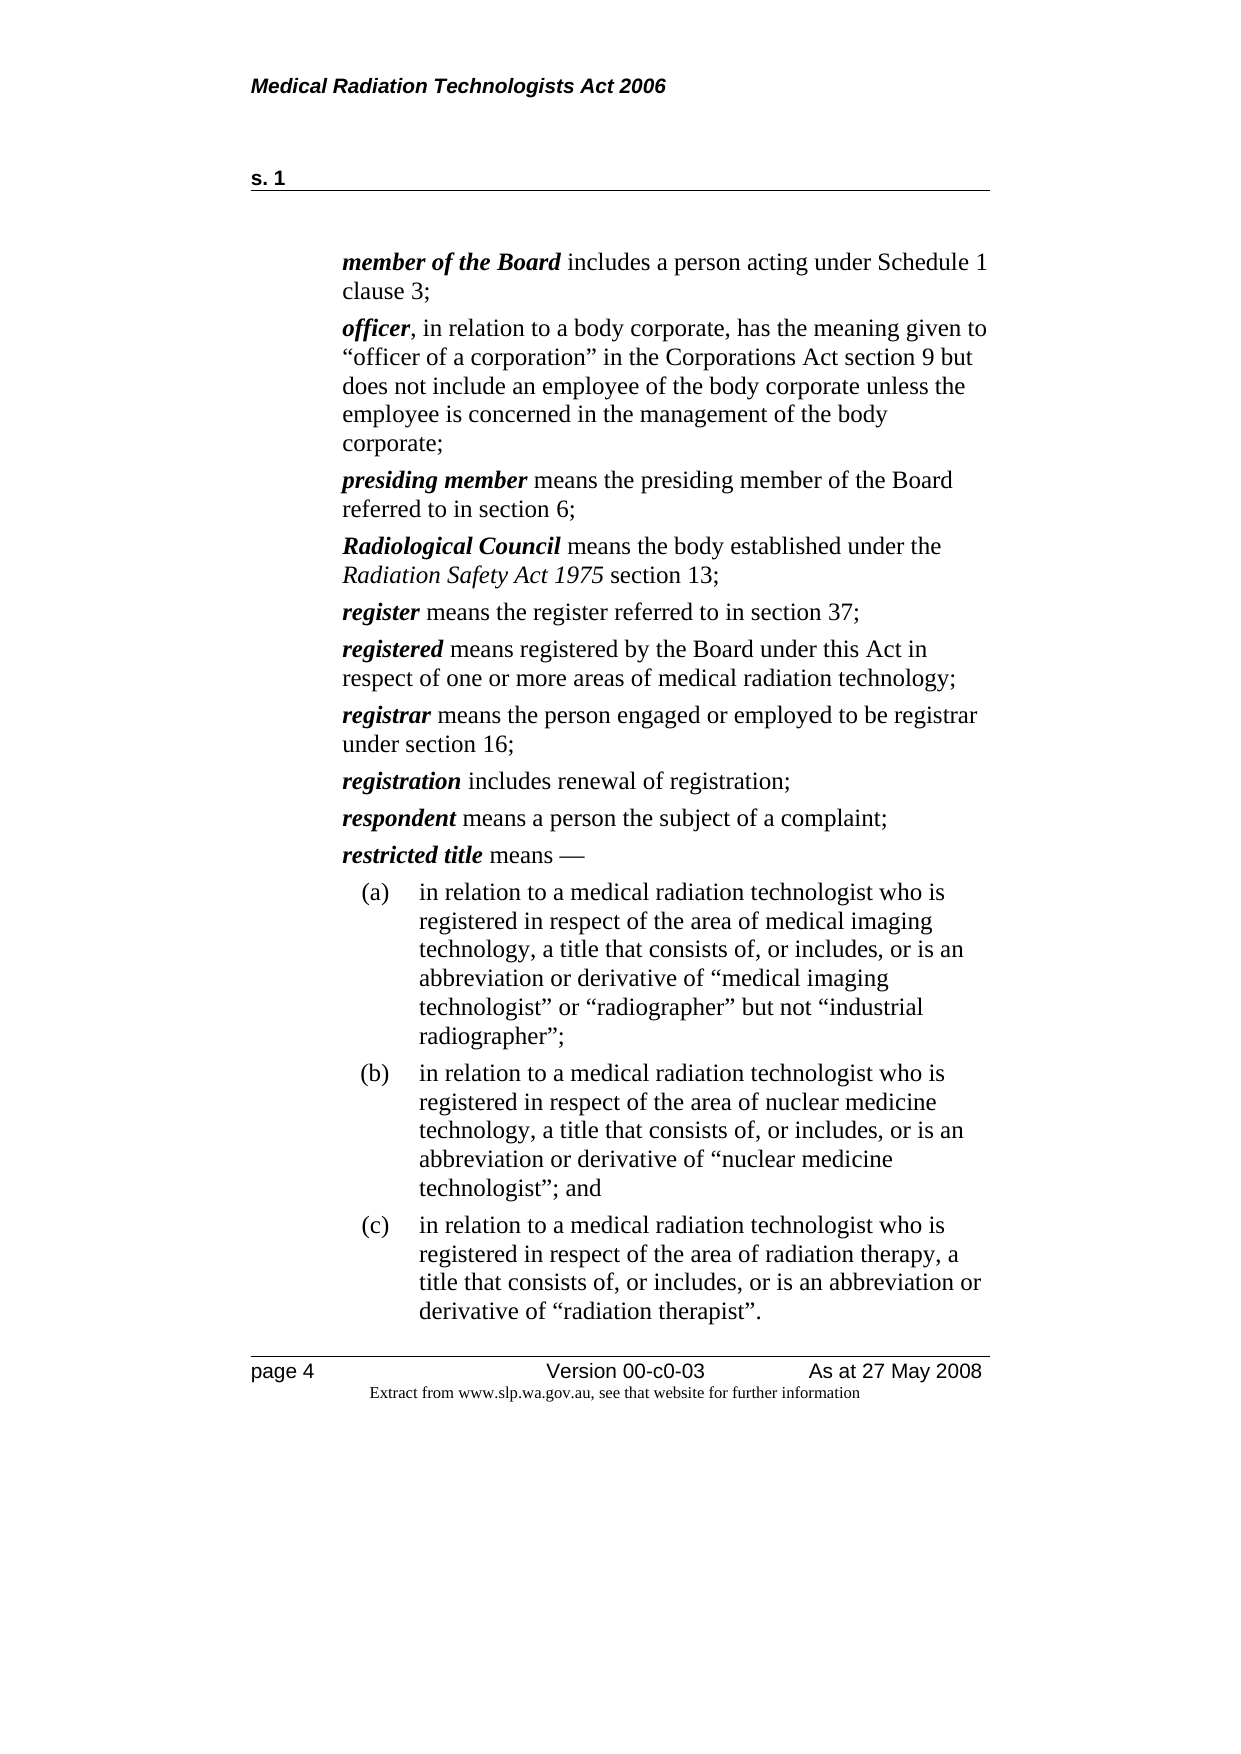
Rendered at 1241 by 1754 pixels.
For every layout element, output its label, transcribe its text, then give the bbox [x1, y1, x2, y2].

text restricted title means — [251, 840, 990, 869]
text register means the register referred to in section 37; [251, 597, 990, 626]
text (c) in relation to a medical radiation technologist who is registered in respect of the area of radiation therapy, a title that consists of, or includes, or is an abbreviation or derivative of “radiation therapist”. [251, 1210, 990, 1325]
text presiding member means the presiding member of the Board referred to in section 6; [251, 465, 990, 523]
text (a) in relation to a medical radiation technologist who is registered in respect of the area of medical imaging technology, a title that consists of, or includes, or is an abbreviation or derivative of “medical imaging technologist” or “radiographer” but not “industrial radiographer”; [251, 877, 990, 1049]
text respondent means a person the subject of a complaint; [251, 803, 990, 832]
text registrar means the person engaged or employed to be registrar under section 16; [251, 700, 990, 757]
text officer, in relation to a body corporate, has the meaning given to “officer of a corporation” in the Corporations Act section 9 but does not include an employee of the body corporate unless the employee is concerned in the management of the body corporate; [251, 313, 990, 457]
text registered means registered by the Board under this Act in respect of one or more areas of medical radiation technology; [251, 634, 990, 692]
text (b) in relation to a medical radiation technologist who is registered in respect of the area of nuclear medicine technology, a title that consists of, or includes, or is an abbreviation or derivative of “nuclear medicine technologist”; and [251, 1058, 990, 1202]
text Radiological Council means the body established under the Radiation Safety Act 1975 section 13; [251, 531, 990, 589]
text registration includes renewal of registration; [251, 766, 990, 794]
text member of the Board includes a person acting under Schedule 1 clause 3; [251, 247, 990, 305]
